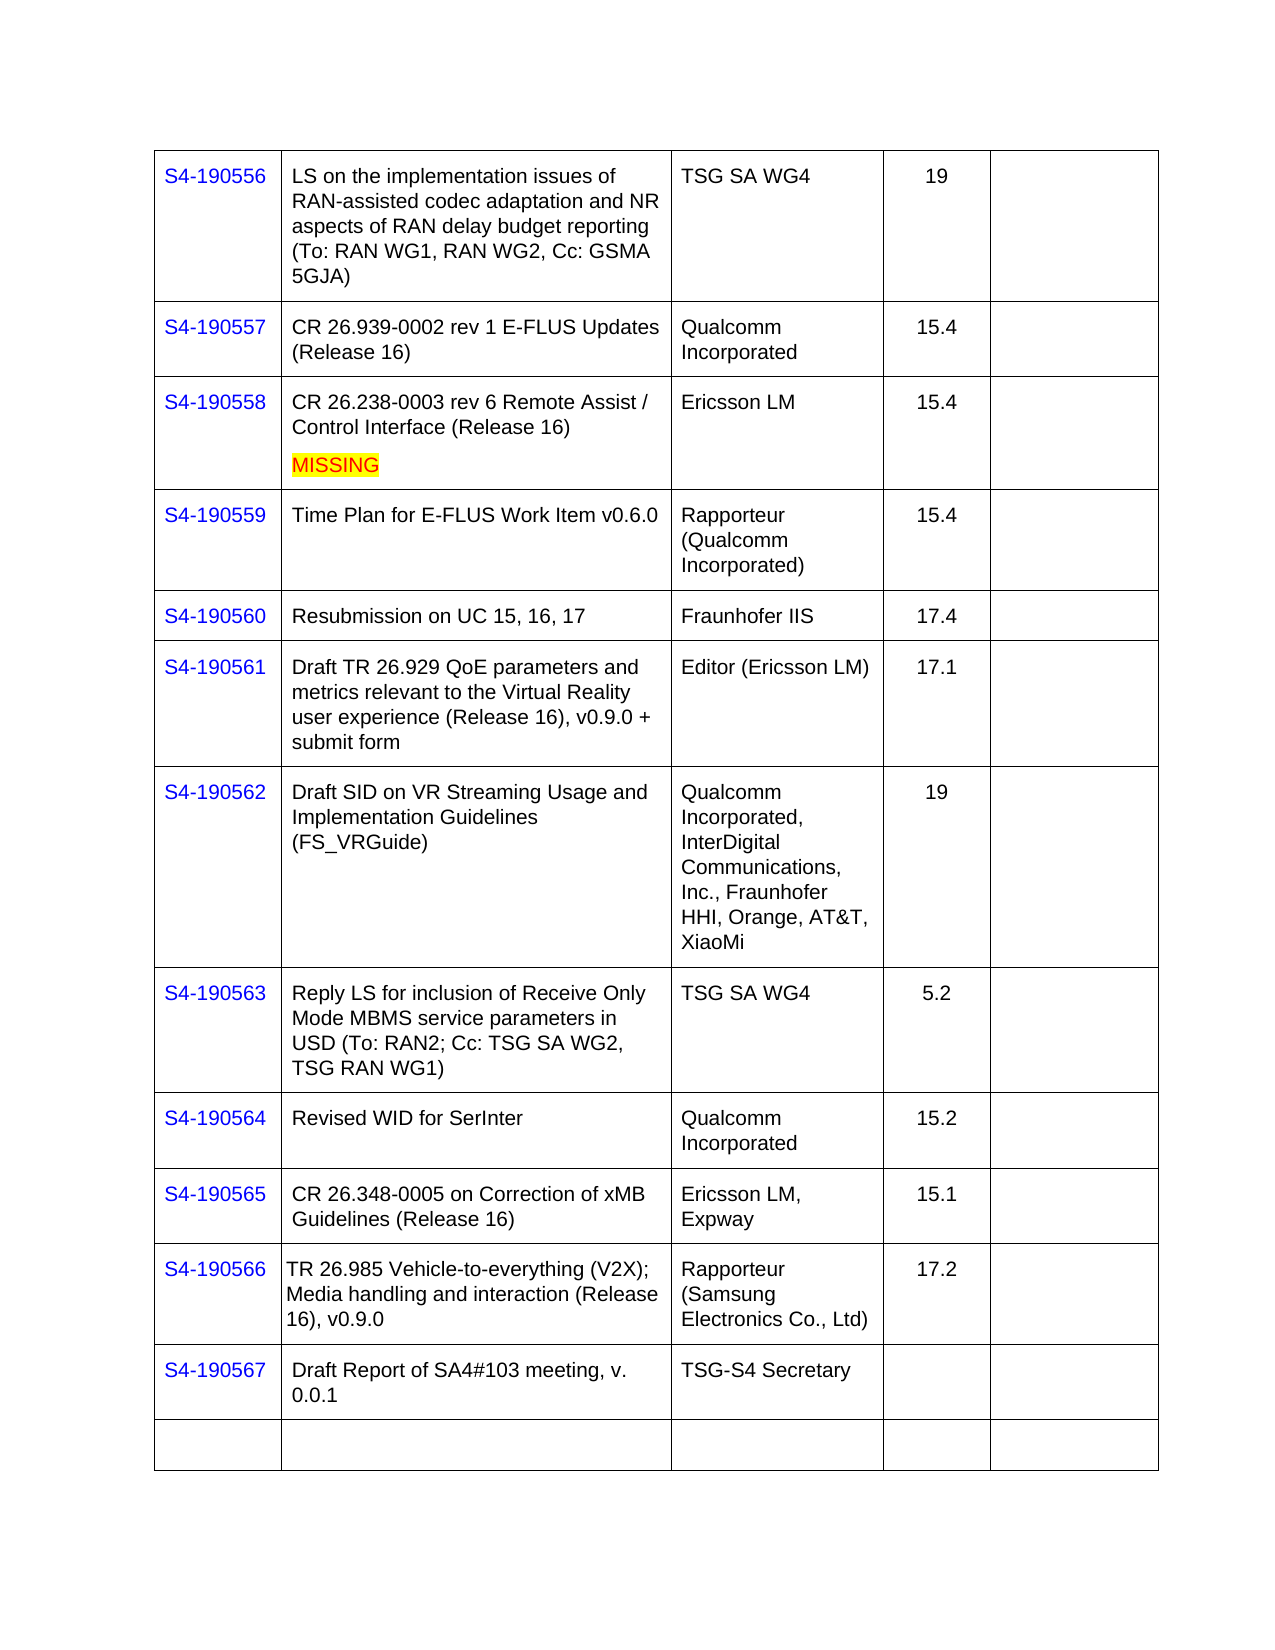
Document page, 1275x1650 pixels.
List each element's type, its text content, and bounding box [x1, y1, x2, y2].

table_cell [884, 1420, 990, 1470]
table_cell [155, 1420, 281, 1470]
table_cell TR 26.985 Vehicle-to-everything (V2X); Media handling and interaction (Release 16), v0.9.0 [282, 1244, 671, 1343]
table_cell Revised WID for SerInter [282, 1093, 671, 1167]
table_cell S4-190560 [155, 591, 281, 640]
table_cell LS on the implementation issues of RAN-assisted codec adaptation and NR aspects of RAN delay budget reporting (To: RAN WG1, RAN WG2, Cc: GSMA 5GJA) [282, 151, 671, 301]
table_cell Qualcomm Incorporated [672, 1093, 883, 1167]
table_cell [991, 767, 1158, 966]
table_cell S4-190558 [155, 377, 281, 489]
table_cell 19 [884, 767, 990, 966]
table_cell 15.1 [884, 1169, 990, 1243]
table_cell CR 26.939-0002 rev 1 E-FLUS Updates (Release 16) [282, 302, 671, 376]
table_cell [991, 968, 1158, 1092]
table_cell [991, 641, 1158, 766]
table_cell [991, 1244, 1158, 1343]
table_cell [991, 302, 1158, 376]
table_cell [991, 1345, 1158, 1419]
table_cell Time Plan for E-FLUS Work Item v0.6.0 [282, 490, 671, 589]
table_cell TSG SA WG4 [672, 968, 883, 1092]
table_cell [991, 1093, 1158, 1167]
table_cell [991, 490, 1158, 589]
table_cell Rapporteur (Qualcomm Incorporated) [672, 490, 883, 589]
table_cell [991, 377, 1158, 489]
table_cell S4-190559 [155, 490, 281, 589]
table_cell 15.4 [884, 377, 990, 489]
table_cell Draft Report of SA4#103 meeting, v. 0.0.1 [282, 1345, 671, 1419]
table_cell 17.4 [884, 591, 990, 640]
table_cell S4-190565 [155, 1169, 281, 1243]
table_cell S4-190562 [155, 767, 281, 966]
table_cell TSG-S4 Secretary [672, 1345, 883, 1419]
table_cell [991, 151, 1158, 301]
table_cell [282, 1420, 671, 1470]
table_cell 15.4 [884, 490, 990, 589]
table_cell Reply LS for inclusion of Receive Only Mode MBMS service parameters in USD (To: RAN2; Cc: TSG SA WG2, TSG RAN WG1) [282, 968, 671, 1092]
table_cell Editor (Ericsson LM) [672, 641, 883, 766]
table_cell 17.2 [884, 1244, 990, 1343]
table_cell [991, 1169, 1158, 1243]
table_cell S4-190556 [155, 151, 281, 301]
table_cell 17.1 [884, 641, 990, 766]
table_cell 15.4 [884, 302, 990, 376]
table_cell S4-190563 [155, 968, 281, 1092]
table_cell [991, 591, 1158, 640]
table_cell [884, 1345, 990, 1419]
table_cell Resubmission on UC 15, 16, 17 [282, 591, 671, 640]
table_cell Draft SID on VR Streaming Usage and Implementation Guidelines (FS_VRGuide) [282, 767, 671, 966]
table_cell S4-190566 [155, 1244, 281, 1343]
table_cell CR 26.348-0005 on Correction of xMB Guidelines (Release 16) [282, 1169, 671, 1243]
table_cell S4-190561 [155, 641, 281, 766]
table_cell TSG SA WG4 [672, 151, 883, 301]
table_cell Ericsson LM, Expway [672, 1169, 883, 1243]
table_cell S4-190567 [155, 1345, 281, 1419]
table_cell S4-190564 [155, 1093, 281, 1167]
table_cell Rapporteur (Samsung Electronics Co., Ltd) [672, 1244, 883, 1343]
table_cell Qualcomm Incorporated [672, 302, 883, 376]
table_cell [672, 1420, 883, 1470]
table_cell 15.2 [884, 1093, 990, 1167]
table_cell [991, 1420, 1158, 1470]
table_cell Fraunhofer IIS [672, 591, 883, 640]
table_cell Draft TR 26.929 QoE parameters and metrics relevant to the Virtual Reality user experience (Release 16), v0.9.0 + submit form [282, 641, 671, 766]
table_cell Qualcomm Incorporated, InterDigital Communications, Inc., Fraunhofer HHI, Orange, AT&T, XiaoMi [672, 767, 883, 966]
table_cell Ericsson LM [672, 377, 883, 489]
table_cell 5.2 [884, 968, 990, 1092]
table_cell CR 26.238-0003 rev 6 Remote Assist / Control Interface (Release 16) MISSING [282, 377, 671, 489]
table_cell S4-190557 [155, 302, 281, 376]
table_cell 19 [884, 151, 990, 301]
